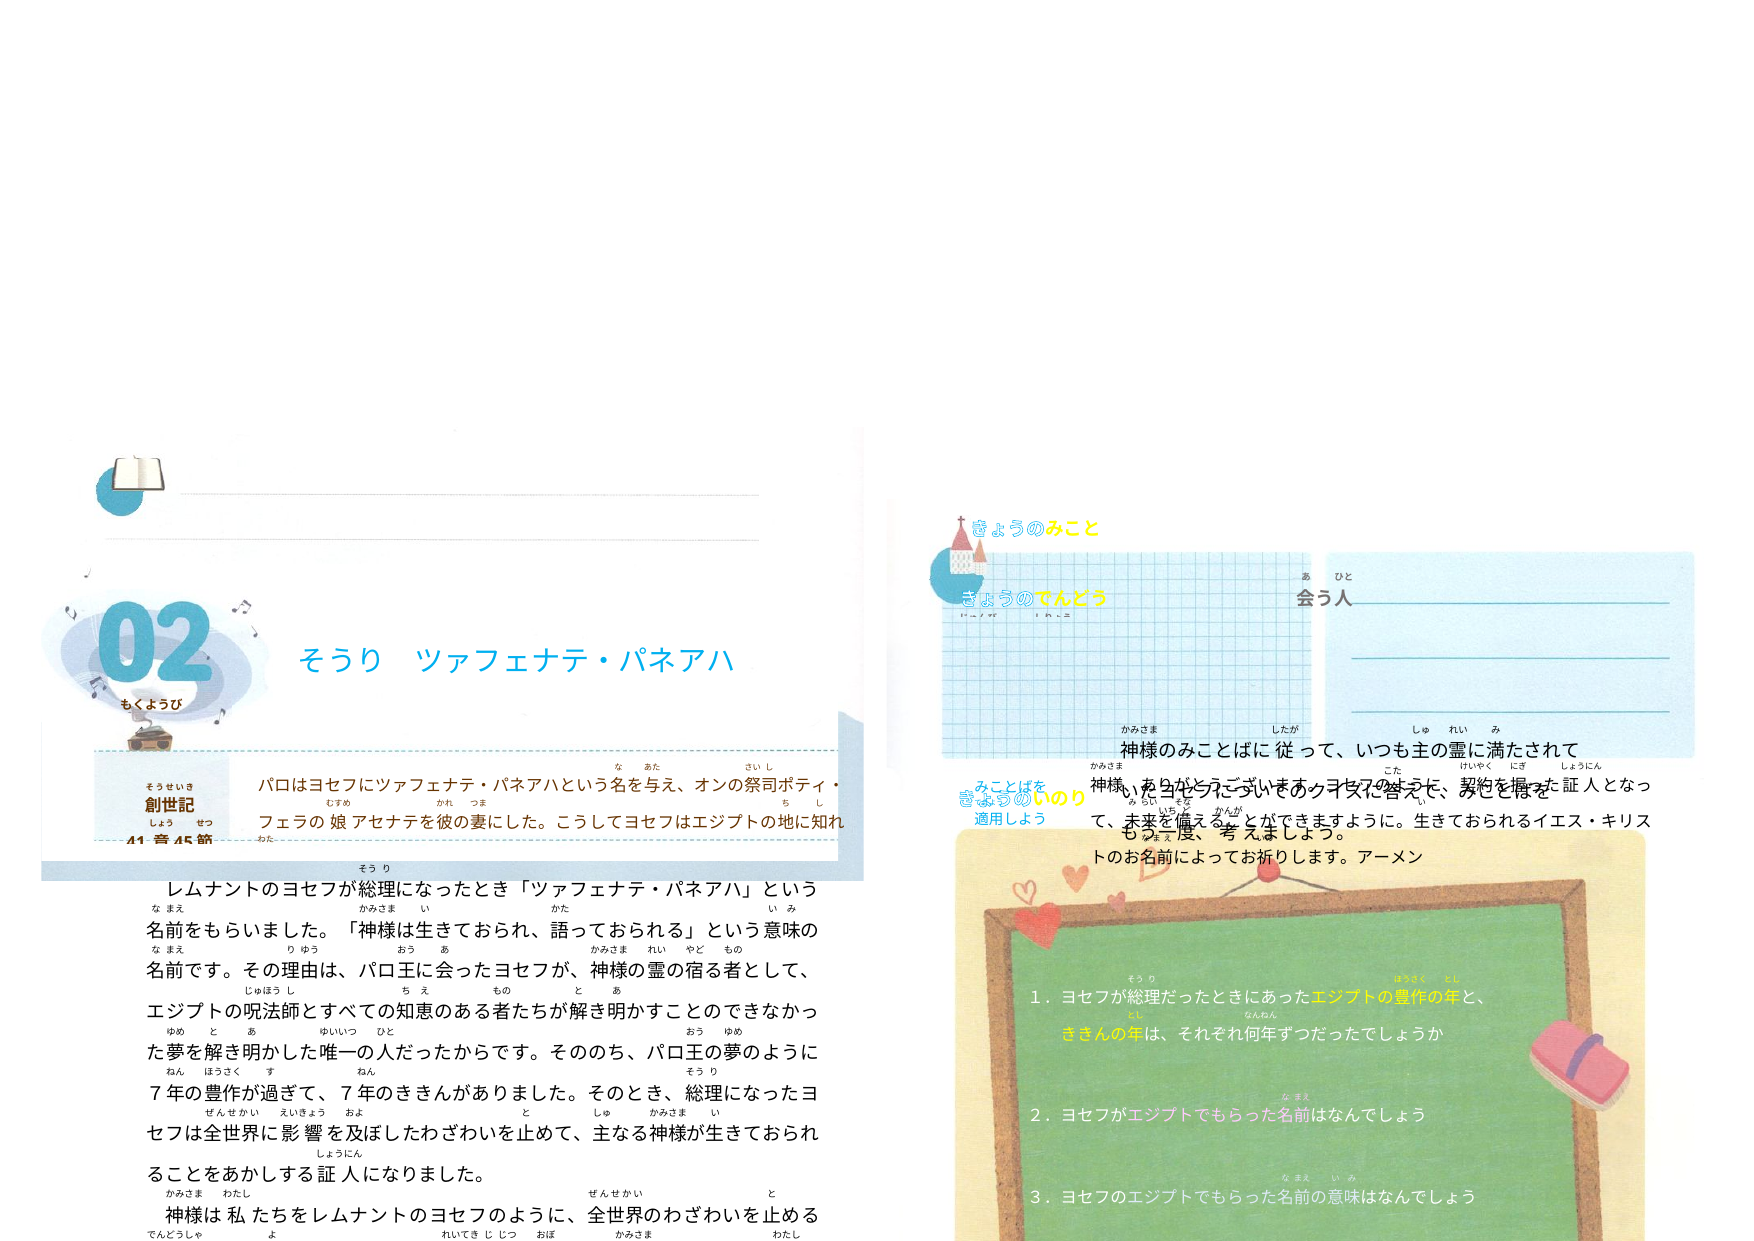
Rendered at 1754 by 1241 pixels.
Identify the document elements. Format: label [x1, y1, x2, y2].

picture [886, 499, 1729, 1241]
picture [41, 427, 864, 881]
